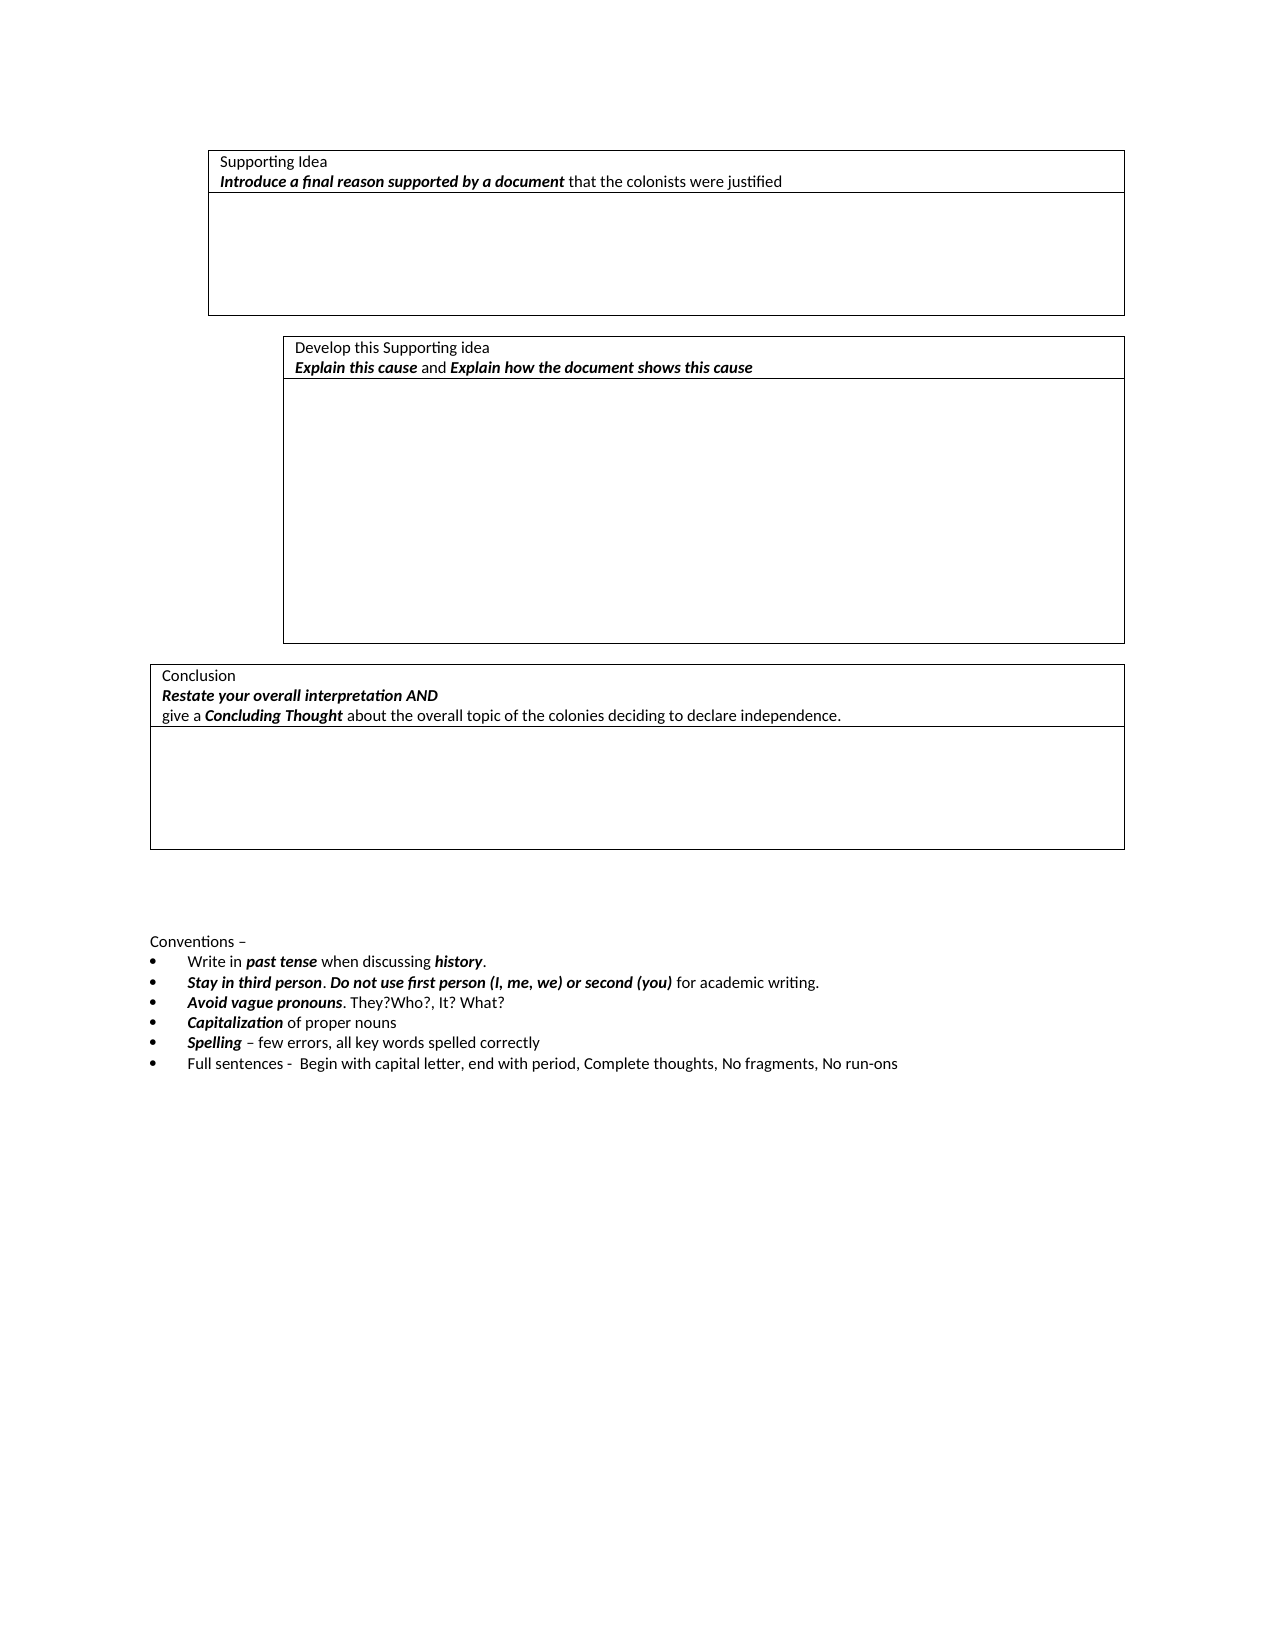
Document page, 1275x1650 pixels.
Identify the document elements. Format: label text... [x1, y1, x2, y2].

list Capitalization of proper nouns [150, 1012, 1125, 1033]
list Avoid vague pronouns. They?Who?, It? What? [150, 992, 1125, 1012]
table_cell [151, 727, 1124, 849]
table_header Supporting Idea Introduce a final reason supported by a document that the colonists were justified [209, 151, 1124, 192]
list Spelling – few errors, all key words spelled correctly [150, 1033, 1125, 1053]
table_cell [284, 379, 1124, 643]
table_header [284, 337, 1124, 378]
table_header Conclusion Restate your overall interpretation AND give a Concluding Thought about the overall topic of the colonies deciding to declare independence. [151, 665, 1124, 726]
text Conventions – [150, 931, 1125, 952]
list Stay in third person. Do not use first person (I, me, we) or second (you) for academic writing. [150, 972, 1125, 992]
table_cell [209, 193, 1124, 314]
list Write in past tense when discussing history. [150, 952, 1125, 972]
list Full sentences - Begin with capital letter, end with period, Complete thoughts, No fragments, No run-ons [150, 1053, 1125, 1073]
